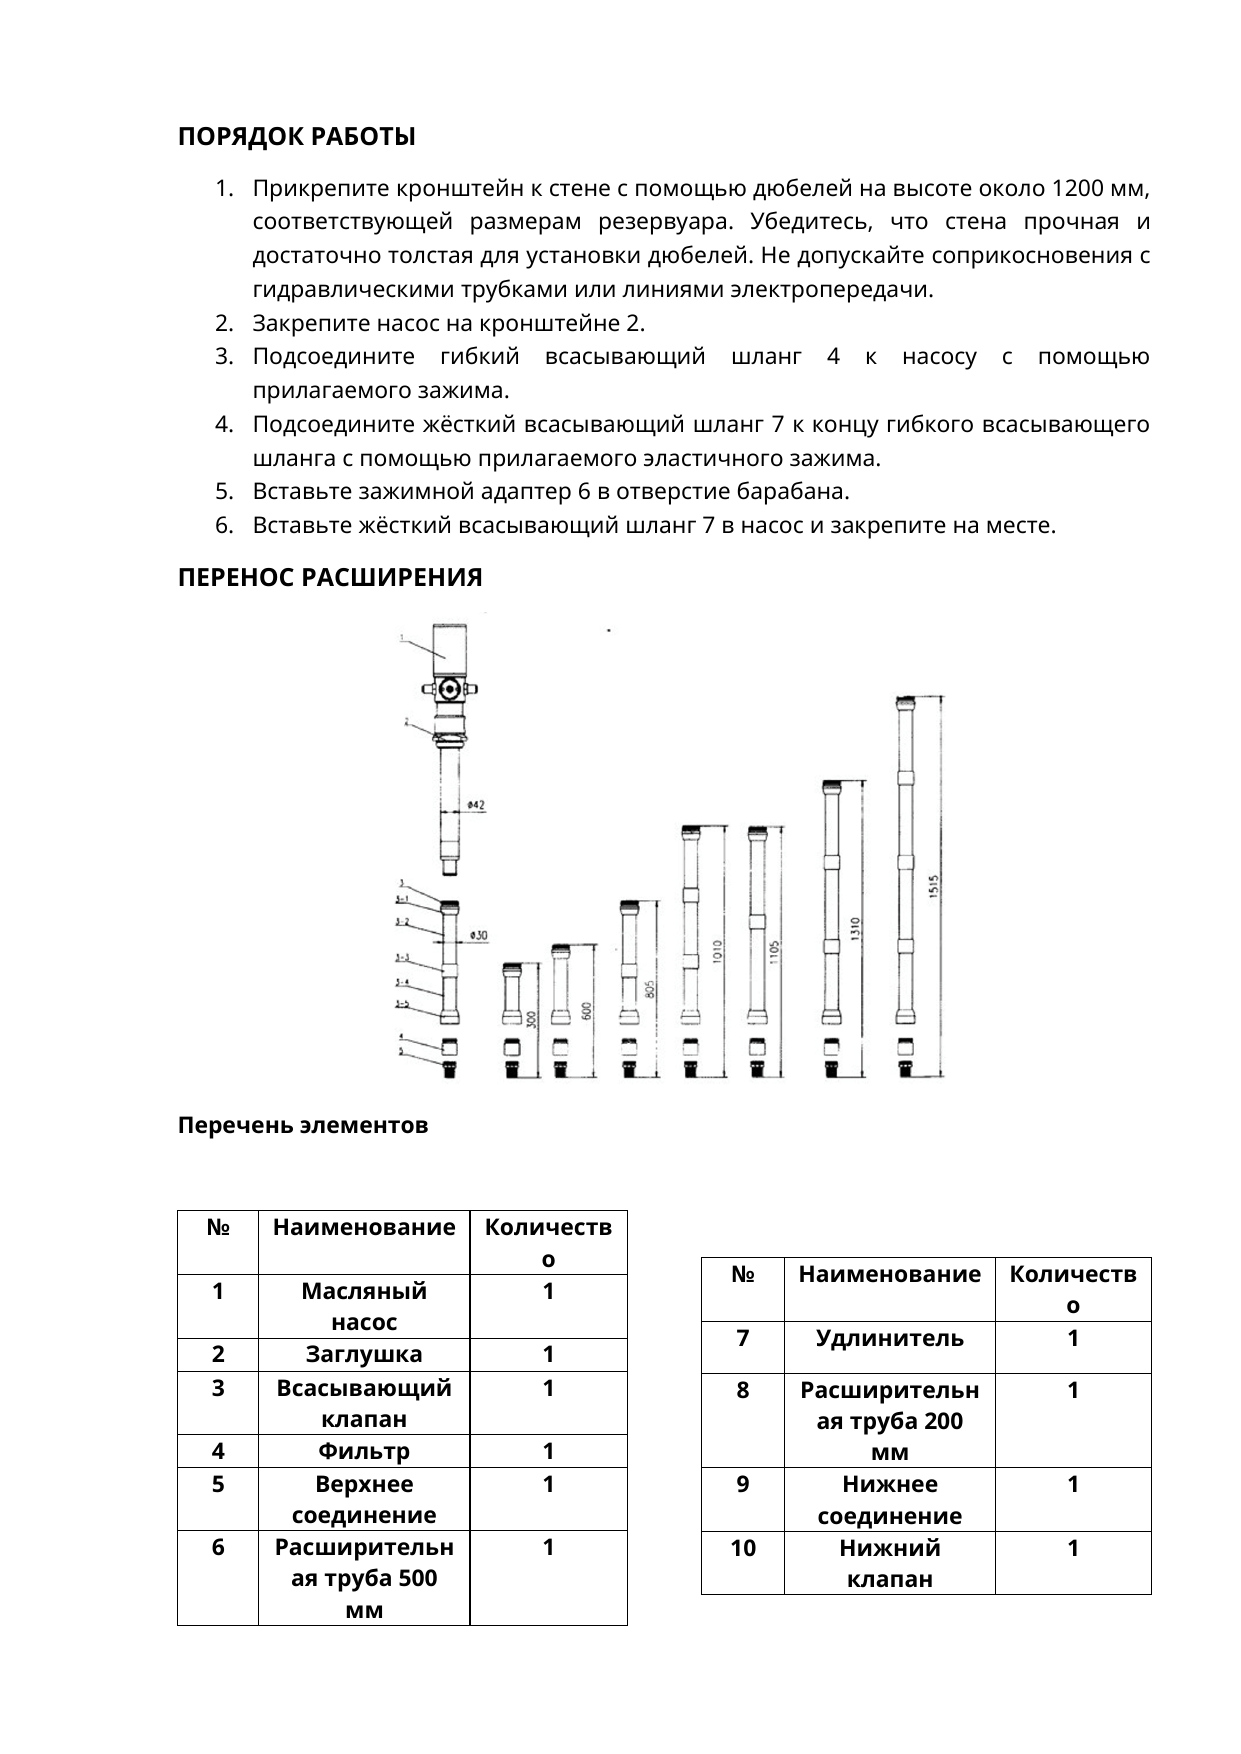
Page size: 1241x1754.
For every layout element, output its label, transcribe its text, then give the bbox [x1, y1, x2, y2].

table_header Количество [996, 1258, 1151, 1321]
table_cell 3 [178, 1372, 258, 1434]
table_cell 1 [471, 1435, 627, 1467]
table_cell 4 [178, 1435, 258, 1467]
table_cell 1 [471, 1531, 627, 1625]
table_cell 1 [996, 1374, 1151, 1467]
table_cell 6 [178, 1531, 258, 1625]
table_header № [702, 1258, 784, 1321]
table_cell 1 [471, 1275, 627, 1337]
table_header Количество [471, 1211, 627, 1274]
table_cell Расширительная труба 500 мм [259, 1531, 469, 1625]
list Подсоедините жёсткий всасывающий шланг 7 к концу гибкого всасывающего шланга с помощью прилагаемого эластичного зажима. [215, 408, 1152, 473]
list Прикрепите кронштейн к стене с помощью дюбелей на высоте около 1200 мм, соответствующей размерам резервуара. Убедитесь, что стена прочная и достаточно толстая для установки дюбелей. Не допускайте соприкосновения с гидравлическими трубками или линиями электропередачи. [215, 172, 1152, 304]
table_cell 9 [702, 1468, 784, 1531]
table_cell 1 [178, 1275, 258, 1337]
table_cell Фильтр [259, 1435, 469, 1467]
list Закрепите насос на кронштейне 2. [215, 307, 1152, 338]
list Подсоедините гибкий всасывающий шланг 4 к насосу с помощью прилагаемого зажима. [215, 340, 1152, 405]
text ПОРЯДОК РАБОТЫ [177, 118, 1152, 152]
table_cell Нижний клапан [785, 1532, 995, 1594]
table_cell 5 [178, 1468, 258, 1530]
table_cell 10 [702, 1532, 784, 1594]
list Вставьте жёсткий всасывающий шланг 7 в насос и закрепите на месте. [215, 509, 1152, 540]
table_cell 1 [471, 1468, 627, 1530]
table_cell 7 [702, 1322, 784, 1372]
table_cell Масляный насос [259, 1275, 469, 1337]
table_cell Всасывающий клапан [259, 1372, 469, 1434]
table_cell Верхнее соединение [259, 1468, 469, 1530]
table_cell 1 [996, 1322, 1151, 1372]
table_cell 2 [178, 1339, 258, 1371]
table_cell 1 [471, 1372, 627, 1434]
table_cell 1 [996, 1532, 1151, 1594]
table_header № [178, 1211, 258, 1274]
text ПЕРЕНОС РАСШИРЕНИЯ [177, 559, 1152, 593]
table_cell Удлинитель [785, 1322, 995, 1372]
text Перечень элементов [177, 1109, 1152, 1141]
table_cell Заглушка [259, 1339, 469, 1371]
table_cell 8 [702, 1374, 784, 1467]
picture [363, 612, 966, 1091]
table_header Наименование [259, 1211, 469, 1274]
table_cell 1 [471, 1339, 627, 1371]
list Вставьте зажимной адаптер 6 в отверстие барабана. [215, 475, 1152, 507]
table_header Наименование [785, 1258, 995, 1321]
table_cell Расширительная труба 200 мм [785, 1374, 995, 1467]
table_cell Нижнее соединение [785, 1468, 995, 1531]
table_cell 1 [996, 1468, 1151, 1531]
